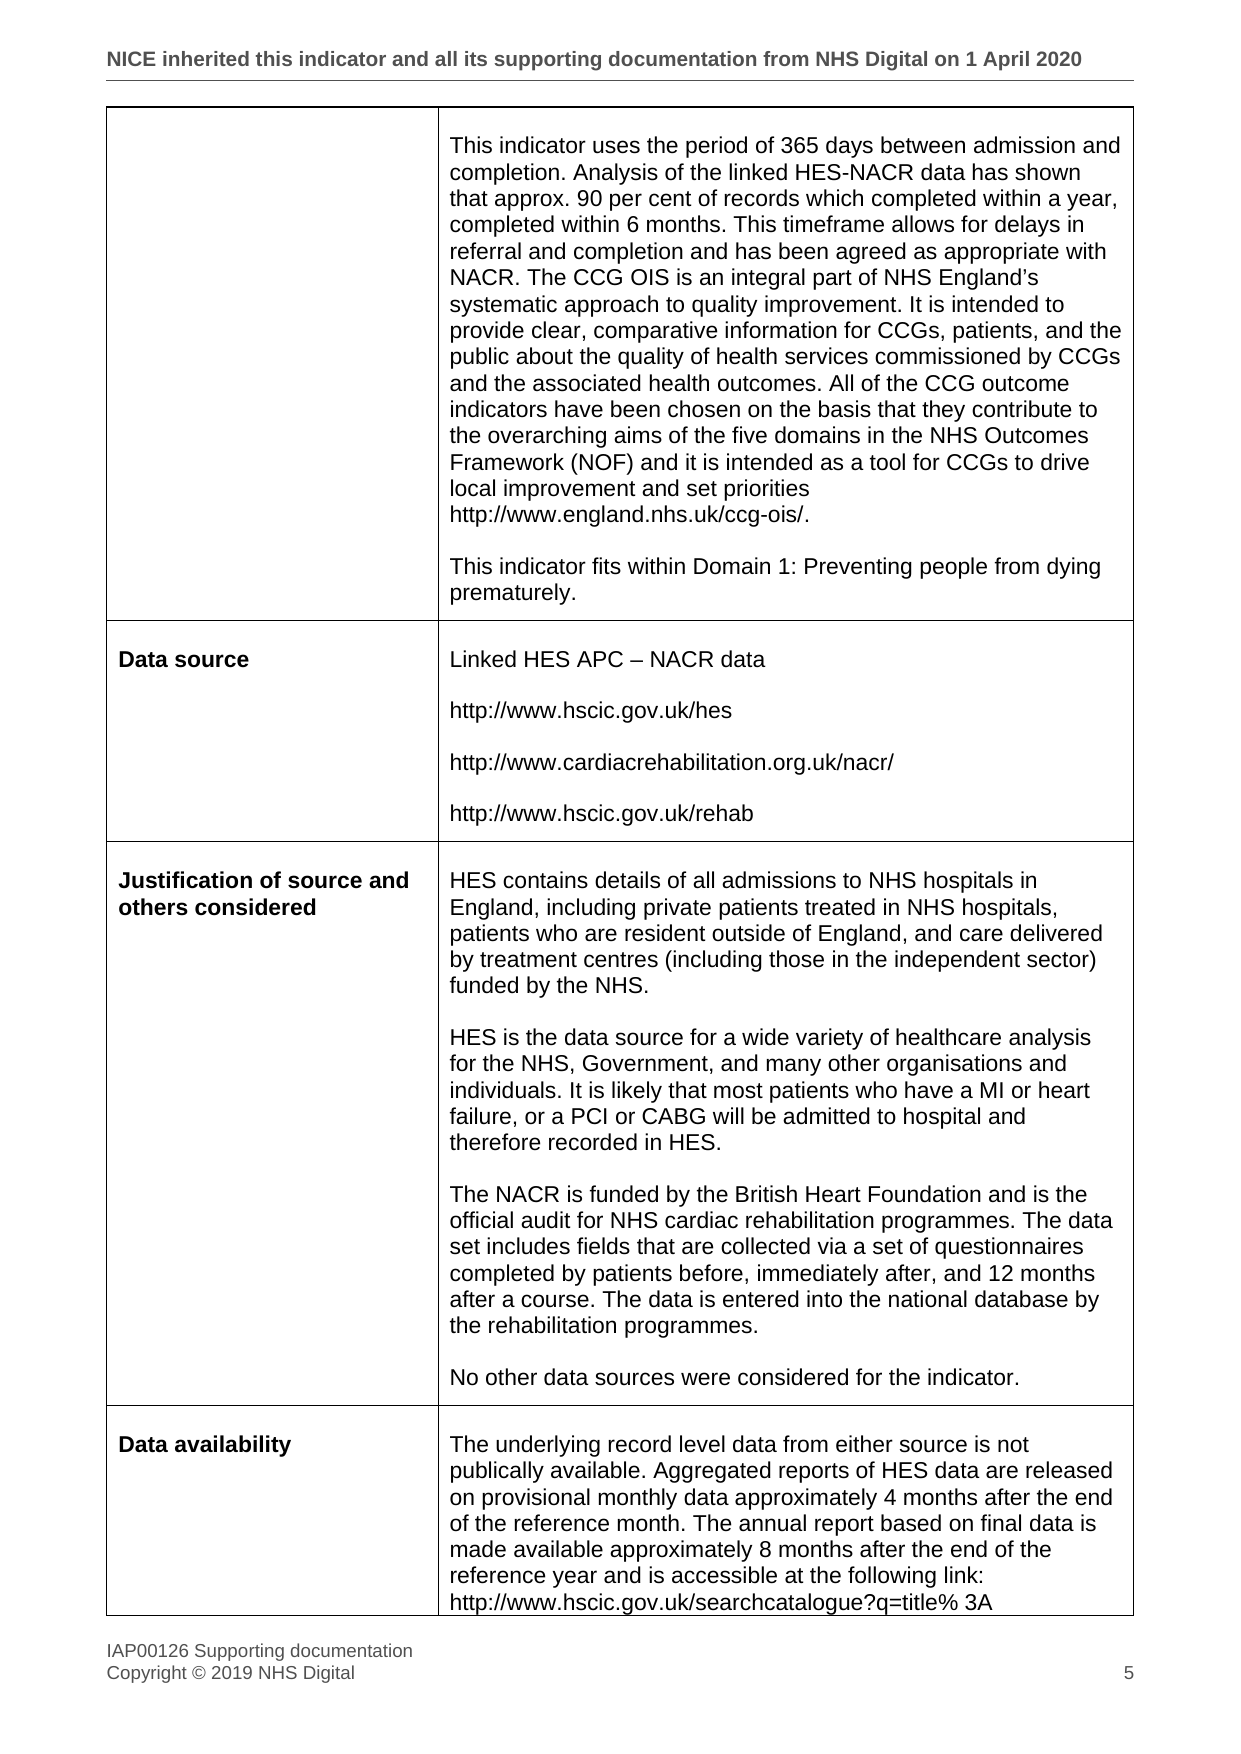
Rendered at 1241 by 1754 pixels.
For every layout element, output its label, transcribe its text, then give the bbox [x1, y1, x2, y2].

table_cell Justification of source and others considered [107, 842, 438, 1405]
table_cell Data source [107, 621, 438, 841]
table_cell Data availability [107, 1406, 438, 1615]
table_cell HES contains details of all admissions to NHS hospitals in England, including private patients treated in NHS hospitals, patients who are resident outside of England, and care delivered by treatment centres (including those in the independent sector) funded by the NHS. HES is the data source for a wide variety of healthcare analysis for the NHS, Government, and many other organisations and individuals. It is likely that most patients who have a MI or heart failure, or a PCI or CABG will be admitted to hospital and therefore recorded in HES. The NACR is funded by the British Heart Foundation and is the official audit for NHS cardiac rehabilitation programmes. The data set includes fields that are collected via a set of questionnaires completed by patients before, immediately after, and 12 months after a course. The data is entered into the national database by the rehabilitation programmes. No other data sources were considered for the indicator. [439, 842, 1133, 1405]
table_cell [439, 1406, 1133, 1615]
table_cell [439, 108, 1133, 620]
table_cell Linked HES APC – NACR data http://www.hscic.gov.uk/hes http://www.cardiacrehabilitation.org.uk/nacr/ http://www.hscic.gov.uk/rehab [439, 621, 1133, 841]
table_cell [107, 108, 438, 620]
